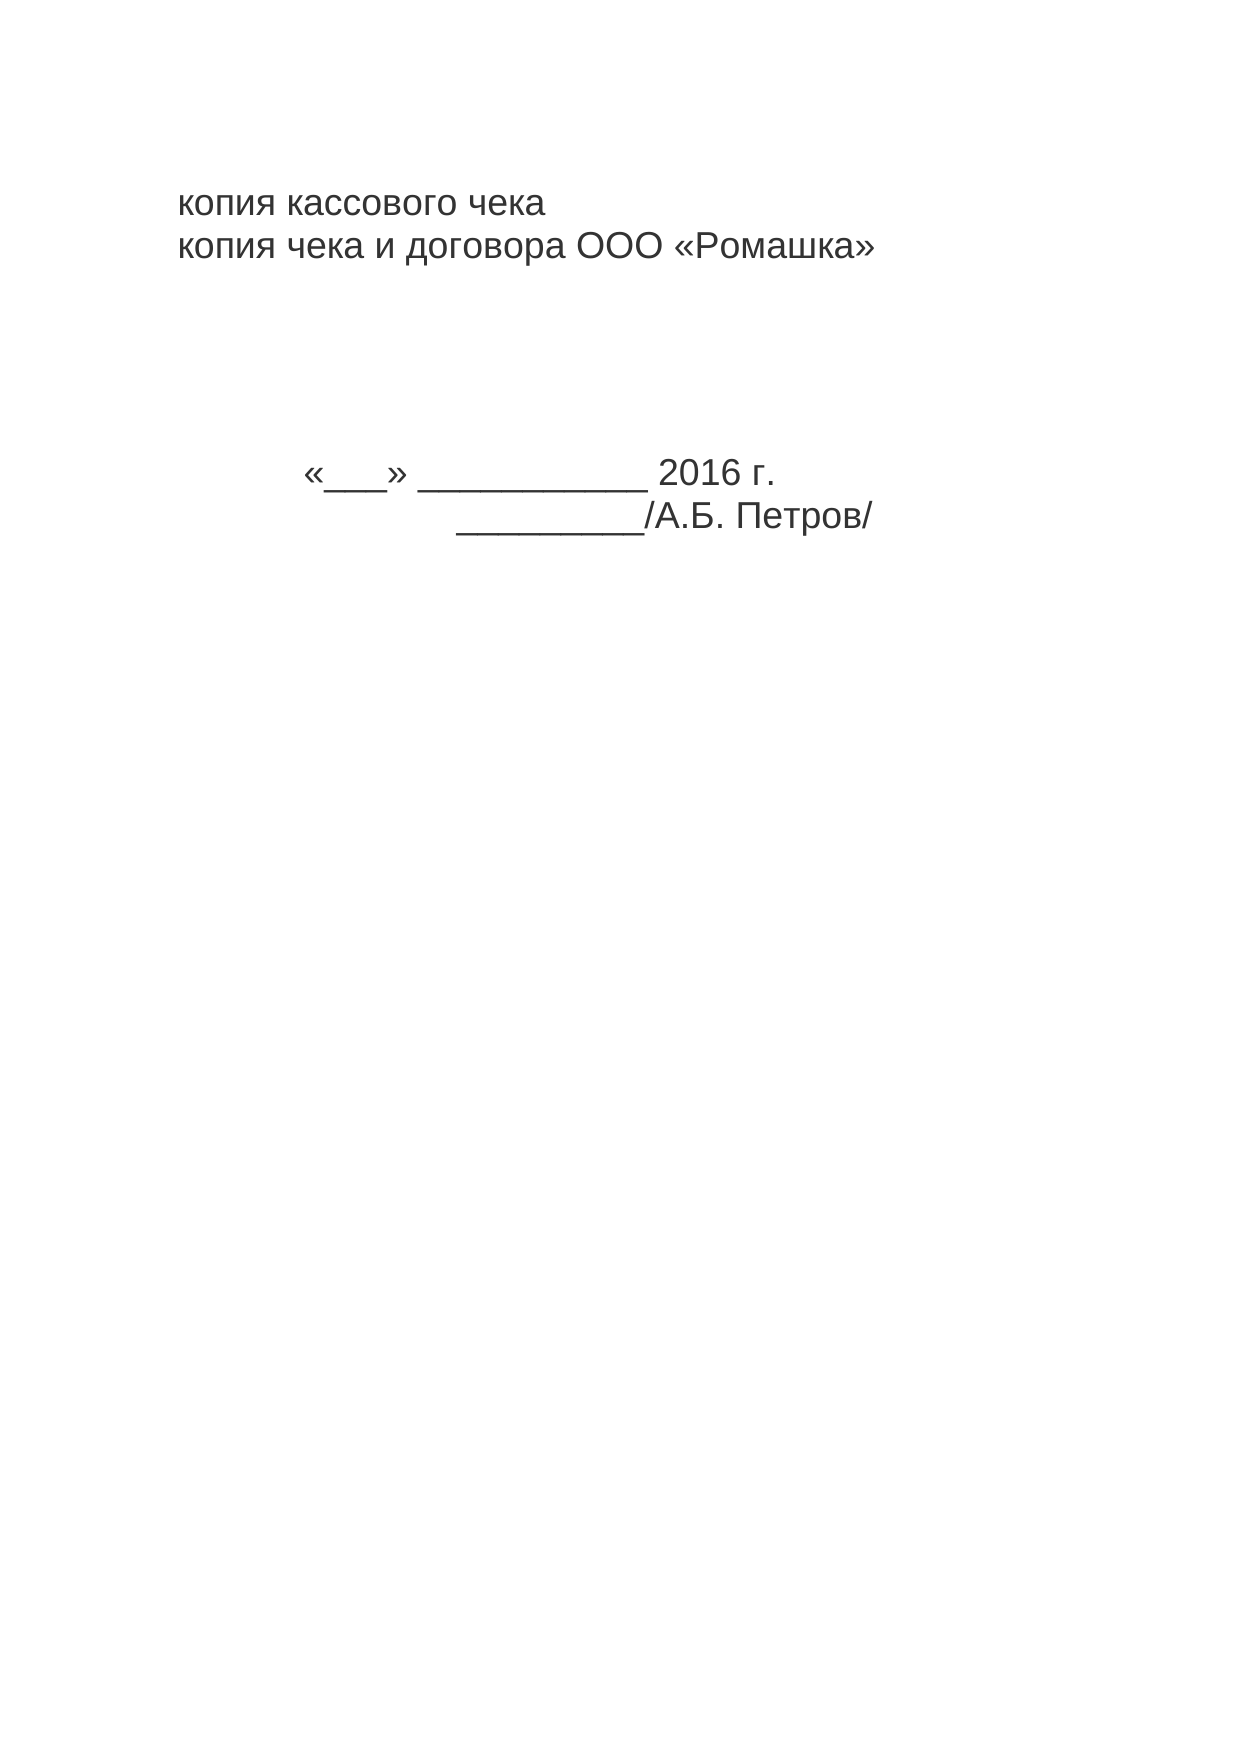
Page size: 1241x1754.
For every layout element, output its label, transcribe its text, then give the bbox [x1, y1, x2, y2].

text копия чека и договора ООО «Ромашка» [177, 223, 1152, 266]
text «___» ___________ 2016 г. _________/А.Б. Петров/ [177, 451, 1152, 537]
text копия кассового чека [177, 180, 1152, 223]
